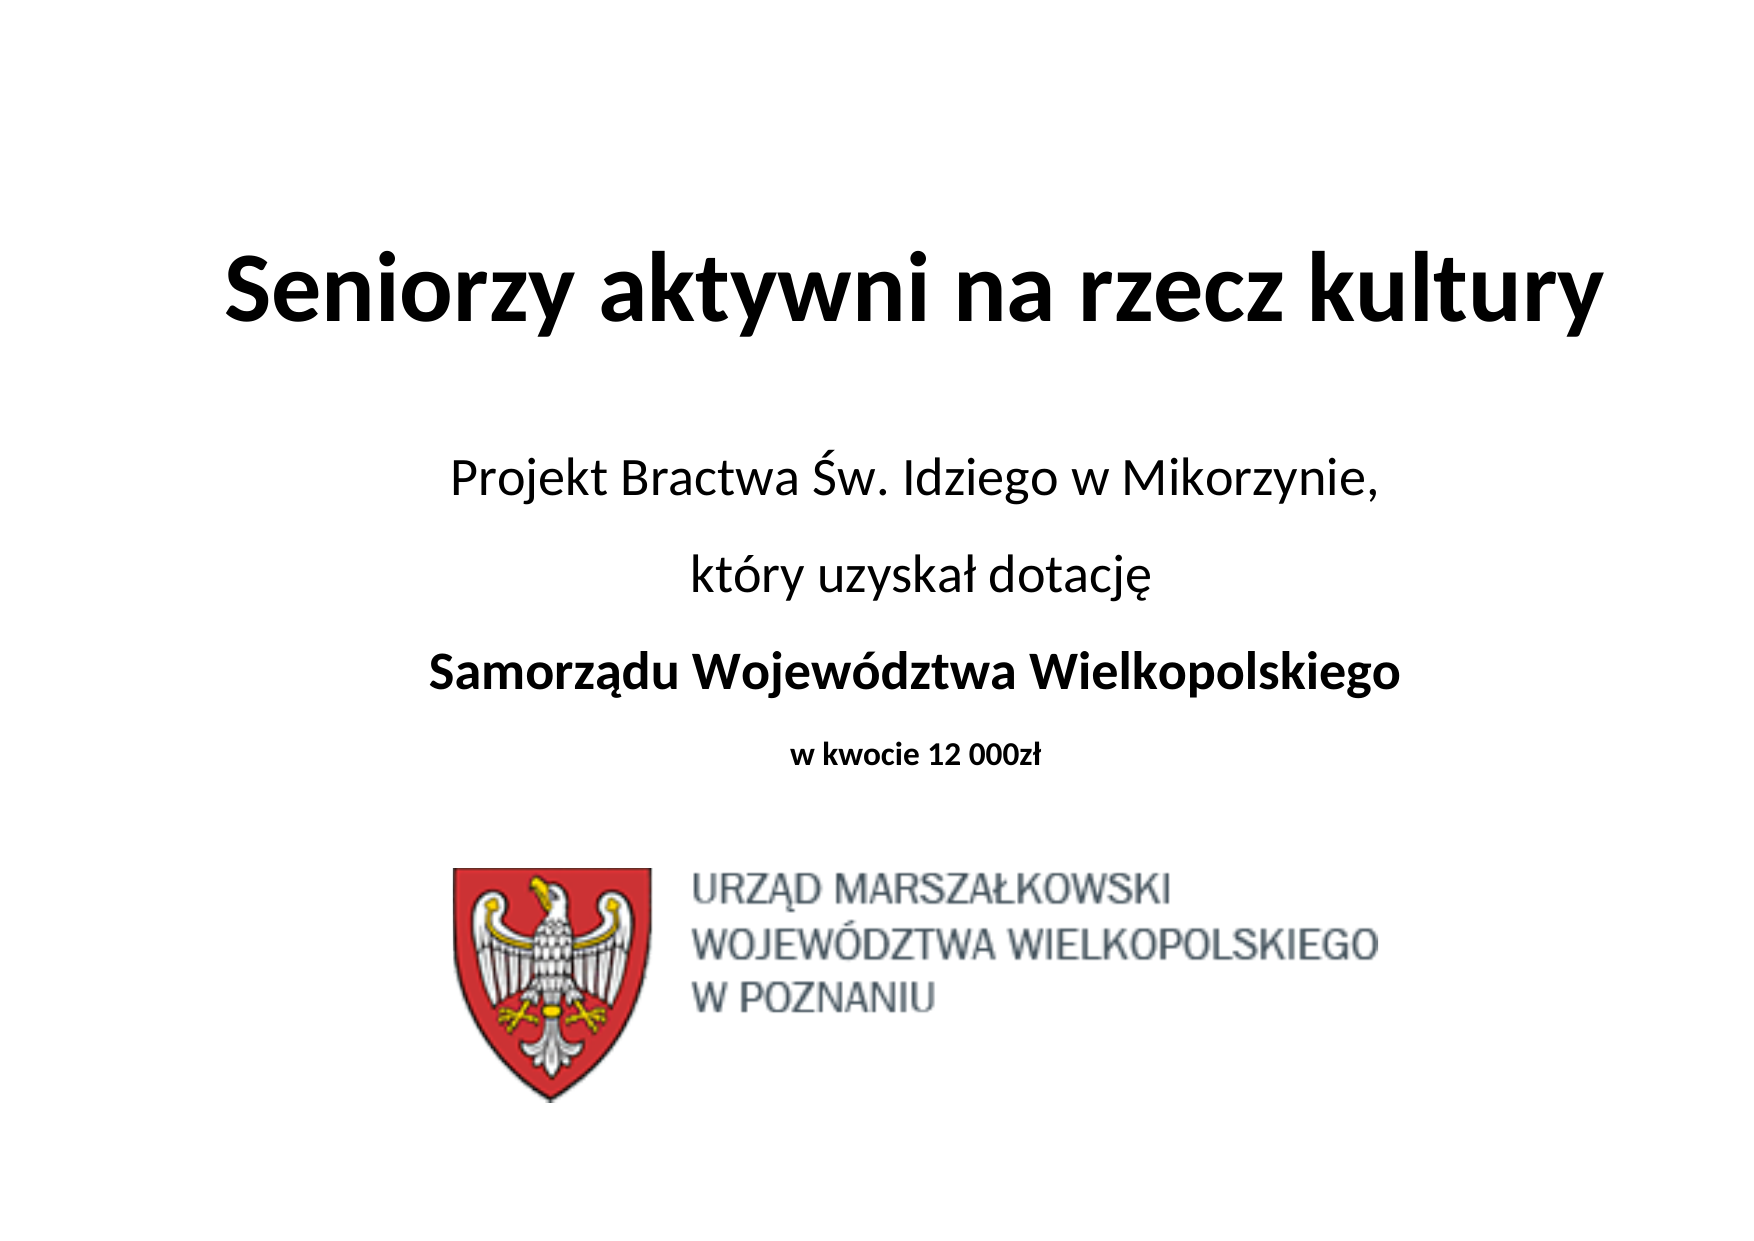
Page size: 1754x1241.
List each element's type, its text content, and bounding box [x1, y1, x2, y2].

text w kwocie 12 000zł [148, 733, 1683, 774]
text Seniorzy aktywni na rzecz kultury [148, 224, 1683, 346]
picture [452, 868, 1379, 1103]
text który uzyskał dotację [148, 540, 1683, 606]
text Projekt Bractwa Św. Idziego w Mikorzynie, [148, 443, 1683, 509]
text Samorządu Województwa Wielkopolskiego [148, 637, 1683, 703]
